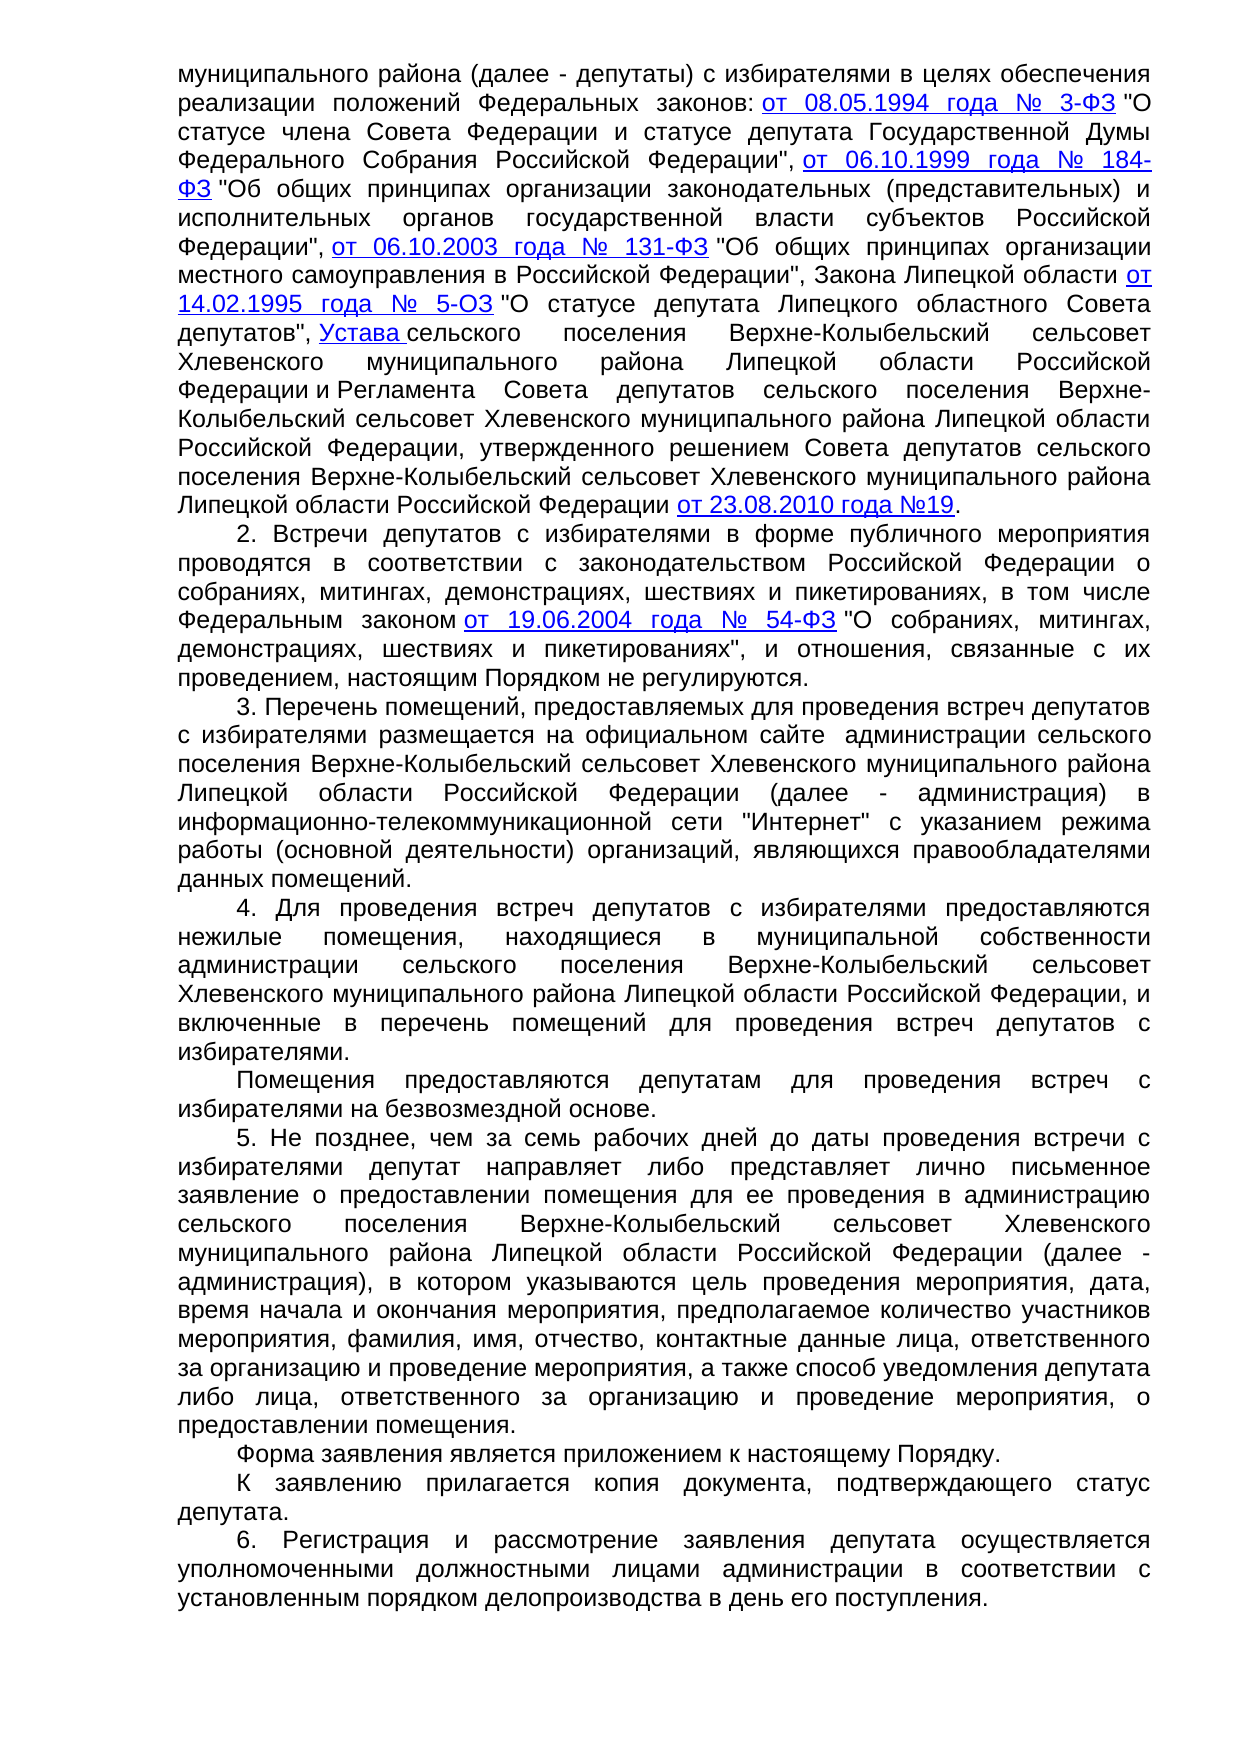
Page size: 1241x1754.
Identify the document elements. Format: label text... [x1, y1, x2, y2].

text 4. Для проведения встреч депутатов с избирателями предоставляются нежилые помещения, находящиеся в муниципальной собственности администрации сельского поселения Верхне-Колыбельский сельсовет Хлевенского муниципального района Липецкой области Российской Федерации, и включенные в перечень помещений для проведения встреч депутатов с избирателями. [177, 893, 1152, 1065]
text 3. Перечень помещений, предоставляемых для проведения встреч депутатов с избирателями размещается на официальном сайте администрации сельского поселения Верхне-Колыбельский сельсовет Хлевенского муниципального района Липецкой области Российской Федерации (далее - администрация) в информационно-телекоммуникационной сети "Интернет" с указанием режима работы (основной деятельности) организаций, являющихся правообладателями данных помещений. [177, 692, 1152, 893]
text Помещения предоставляются депутатам для проведения встреч с избирателями на безвозмездной основе. [177, 1065, 1152, 1123]
text 2. Встречи депутатов с избирателями в форме публичного мероприятия проводятся в соответствии с законодательством Российской Федерации о собраниях, митингах, демонстрациях, шествиях и пикетированиях, в том числе Федеральным законом от 19.06.2004 года № 54-ФЗ "О собраниях, митингах, демонстрациях, шествиях и пикетированиях", и отношения, связанные с их проведением, настоящим Порядком не регулируются. [177, 519, 1152, 692]
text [177, 59, 1152, 519]
text К заявлению прилагается копия документа, подтверждающего статус депутата. [177, 1468, 1152, 1525]
text Форма заявления является приложением к настоящему Порядку. [177, 1439, 1152, 1468]
text 5. Не позднее, чем за семь рабочих дней до даты проведения встречи с избирателями депутат направляет либо представляет лично письменное заявление о предоставлении помещения для ее проведения в администрацию сельского поселения Верхне-Колыбельский сельсовет Хлевенского муниципального района Липецкой области Российской Федерации (далее - администрация), в котором указываются цель проведения мероприятия, дата, время начала и окончания мероприятия, предполагаемое количество участников мероприятия, фамилия, имя, отчество, контактные данные лица, ответственного за организацию и проведение мероприятия, а также способ уведомления депутата либо лица, ответственного за организацию и проведение мероприятия, о предоставлении помещения. [177, 1123, 1152, 1439]
text 6. Регистрация и рассмотрение заявления депутата осуществляется уполномоченными должностными лицами администрации в соответствии с установленным порядком делопроизводства в день его поступления. [177, 1525, 1152, 1612]
